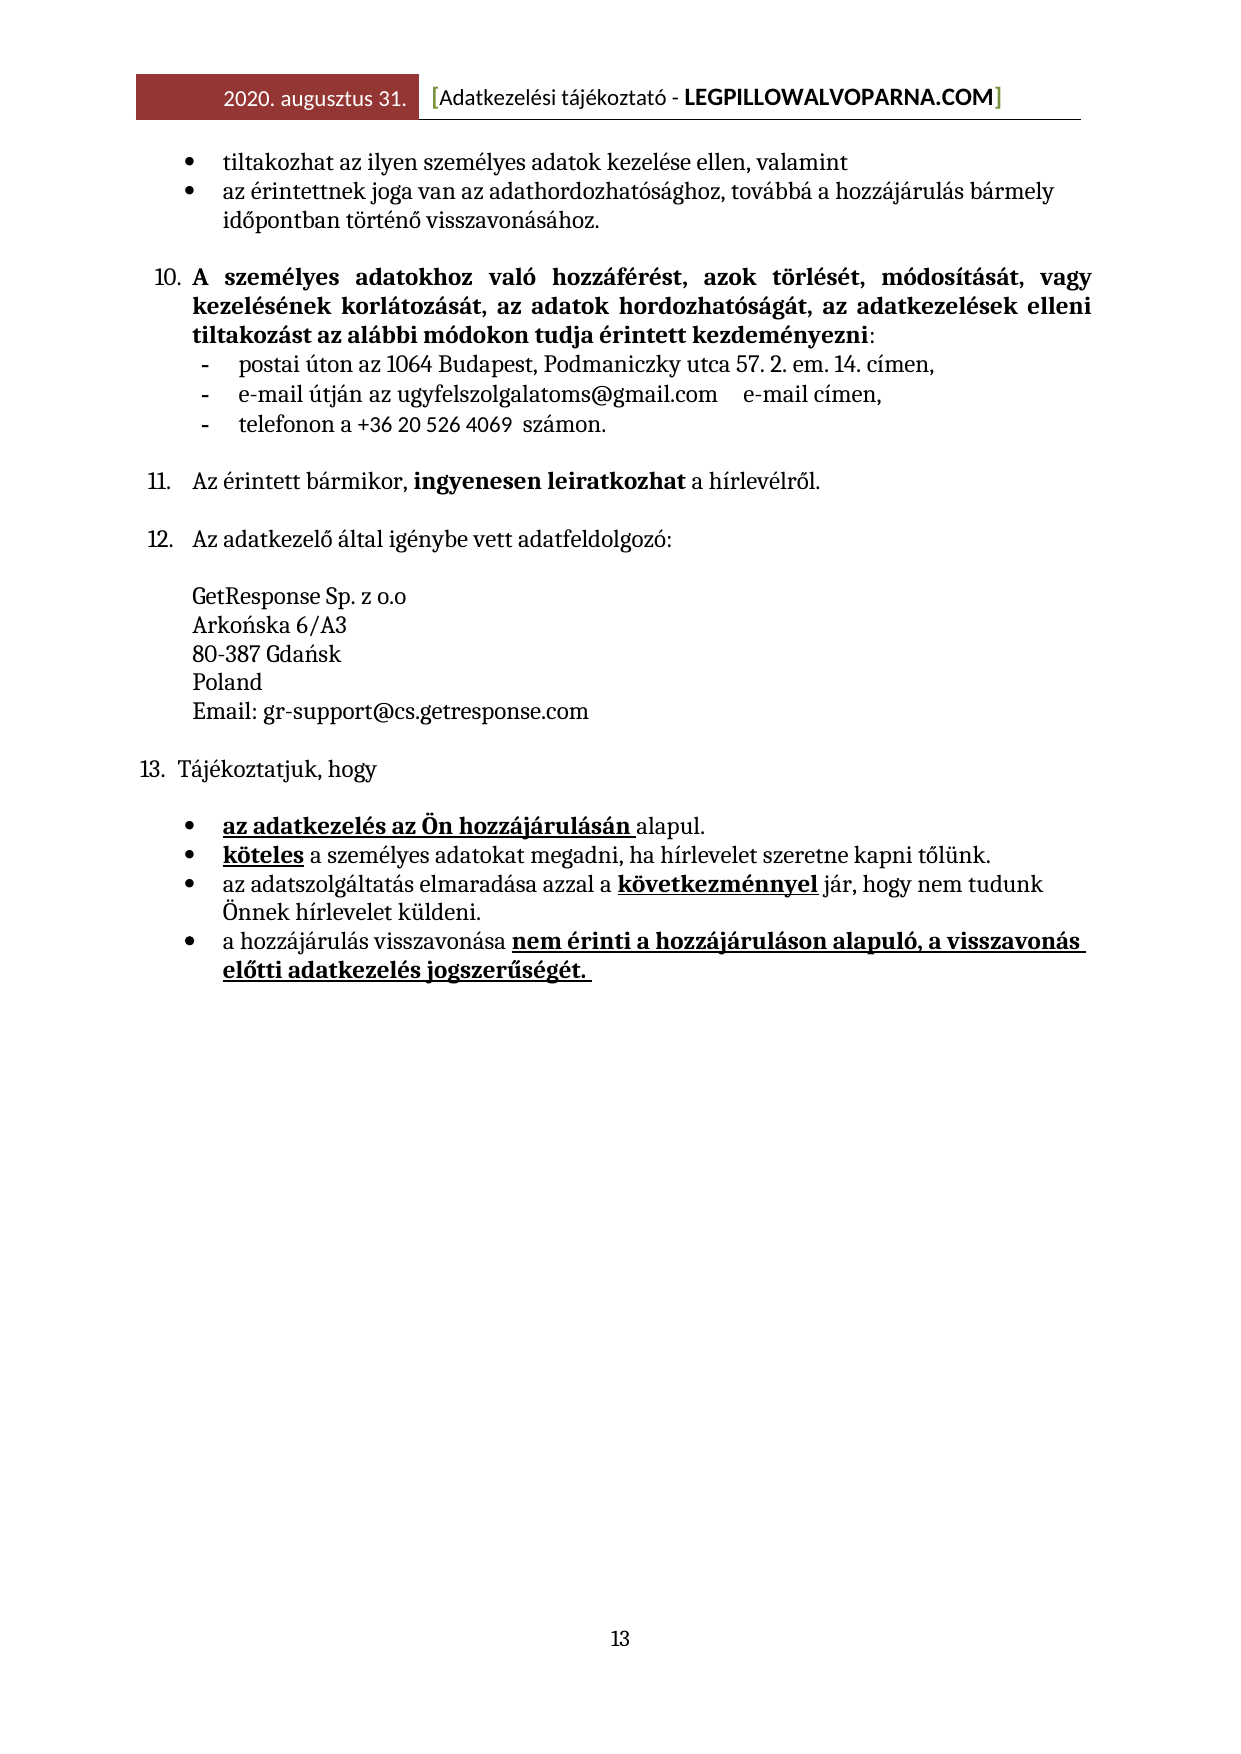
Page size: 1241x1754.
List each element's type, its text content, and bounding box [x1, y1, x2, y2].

list Arkońska 6/A3 [192, 611, 1093, 639]
list A személyes adatokhoz való hozzáférést, azok törlését, módosítását, vagy kezelésének korlátozását, az adatok hordozhatóságát, az adatkezelések elleni tiltakozást az alábbi módokon tudja érintett kezdeményezni: [154, 263, 1093, 349]
list e-mail útján az ugyfelszolgalatoms@gmail.com e-mail címen, [201, 379, 1093, 409]
list 80-387 Gdańsk [192, 639, 1093, 668]
list Poland [192, 668, 1093, 697]
list az adatszolgáltatás elmaradása azzal a következménnyel jár, hogy nem tudunk Önnek hírlevelet küldeni. [185, 869, 1093, 927]
list Email: gr-support@cs.getresponse.com [192, 697, 1093, 726]
list Az érintett bármikor, ingyenesen leiratkozhat a hírlevélről. [148, 467, 1093, 496]
list Tájékoztatjuk, hogy [140, 754, 1093, 783]
list az adatkezelés az Ön hozzájárulásán alapul. [185, 812, 1093, 841]
list GetResponse Sp. z o.o [192, 582, 1093, 611]
list telefonon a +36 20 526 4069 számon. [201, 409, 1093, 438]
list Az adatkezelő által igénybe vett adatfeldolgozó: [148, 524, 1093, 553]
list a hozzájárulás visszavonása nem érinti a hozzájáruláson alapuló, a visszavonás előtti adatkezelés jogszerűségét. [185, 927, 1093, 984]
list tiltakozhat az ilyen személyes adatok kezelése ellen, valamint [185, 148, 1093, 177]
list köteles a személyes adatokat megadni, ha hírlevelet szeretne kapni tőlünk. [185, 841, 1093, 869]
list postai úton az 1064 Budapest, Podmaniczky utca 57. 2. em. 14. címen, [201, 349, 1093, 379]
list az érintettnek joga van az adathordozhatósághoz, továbbá a hozzájárulás bármely időpontban történő visszavonásához. [185, 177, 1093, 234]
